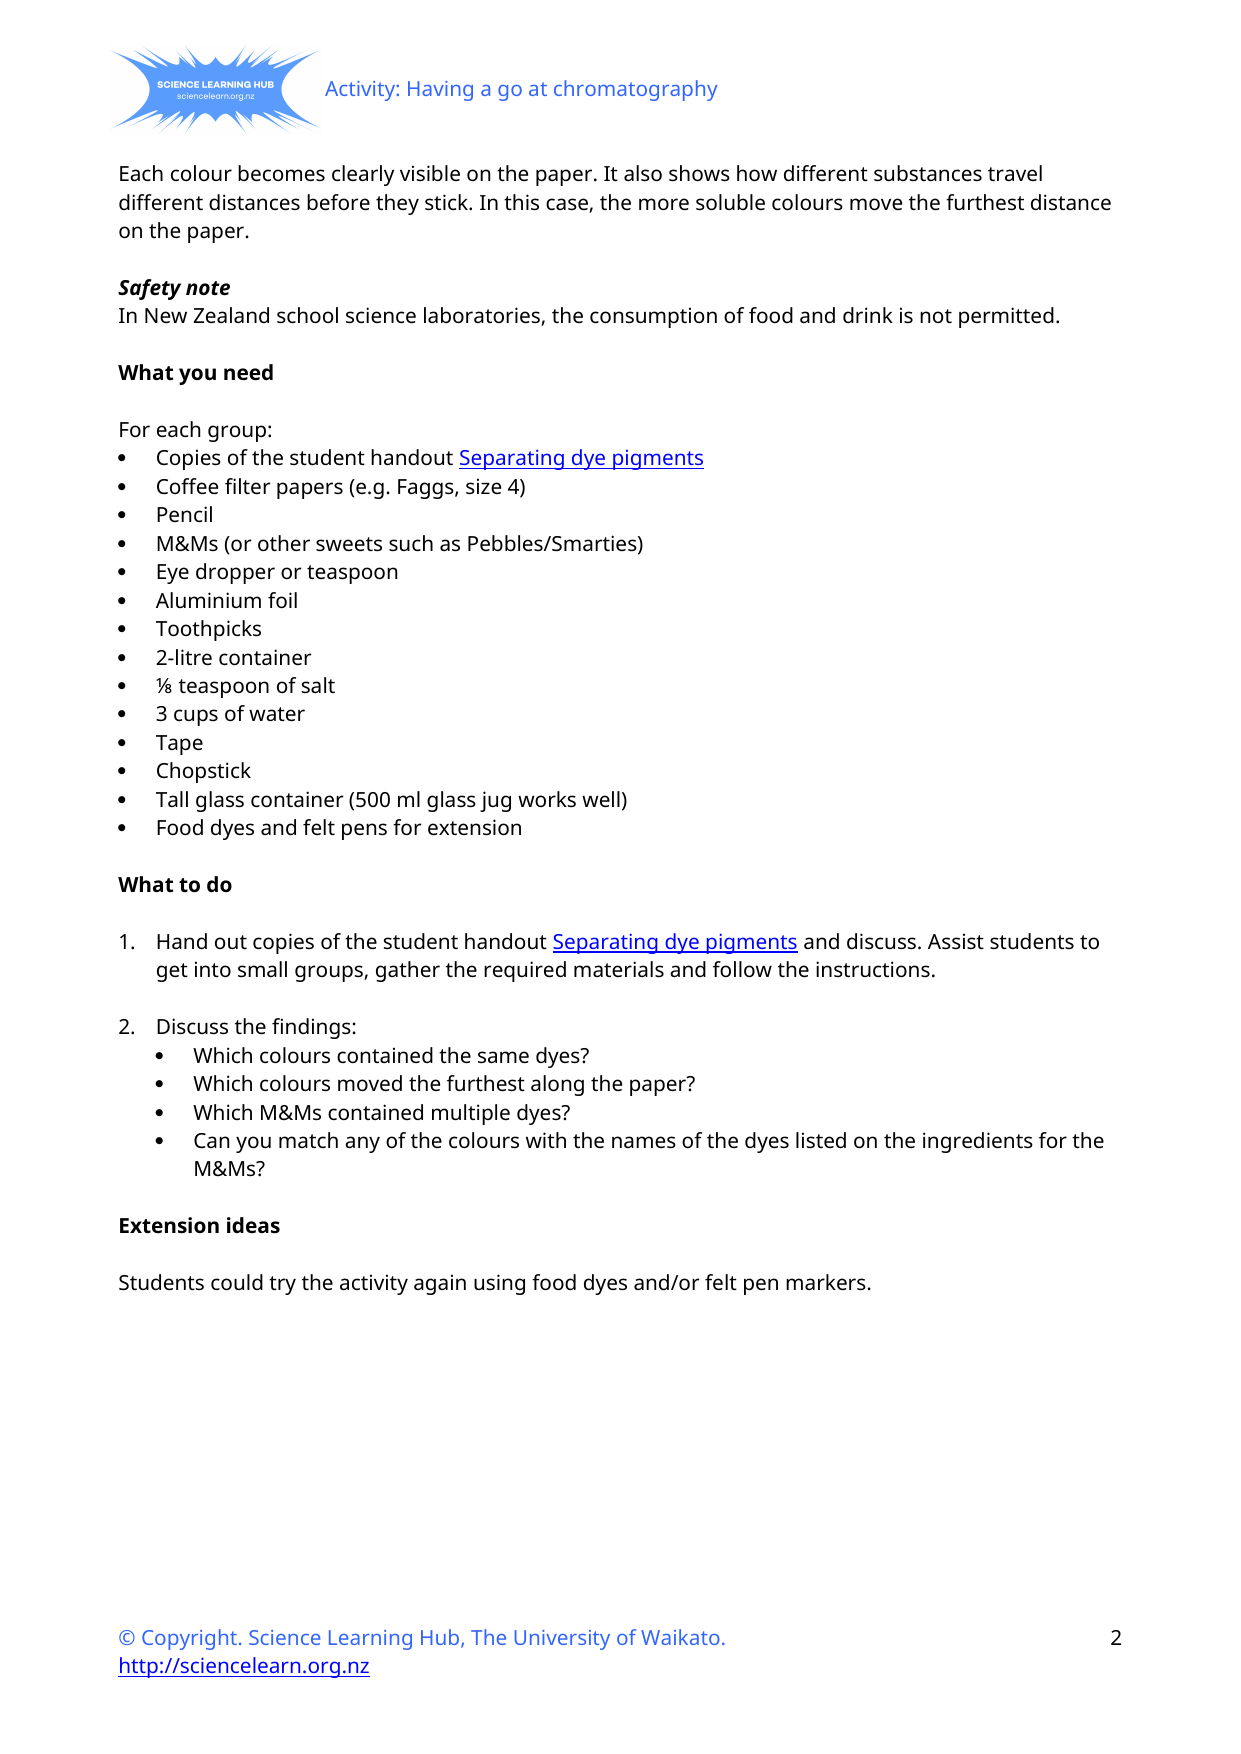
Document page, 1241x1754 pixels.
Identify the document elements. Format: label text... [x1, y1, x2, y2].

text Each colour becomes clearly visible on the paper. It also shows how different substances travel different distances before they stick. In this case, the more soluble colours move the furthest distance on the paper. [118, 159, 1122, 244]
list Which colours moved the furthest along the paper? [156, 1069, 1122, 1098]
list ⅛ teaspoon of salt [118, 671, 1122, 699]
text What you need [118, 358, 1122, 387]
list Hand out copies of the student handout Separating dye pigments and discuss. Assist students to get into small groups, gather the required materials and follow the instructions. [118, 927, 1122, 984]
list Toothpicks [118, 614, 1122, 643]
list Coffee filter papers (e.g. Faggs, size 4) [118, 472, 1122, 500]
text For each group: [118, 415, 1122, 443]
list M&Ms (or other sweets such as Pebbles/Smarties) [118, 529, 1122, 557]
text Safety note [118, 273, 1122, 301]
list Which colours contained the same dyes? [156, 1041, 1122, 1069]
list Copies of the student handout Separating dye pigments [118, 443, 1122, 472]
list Pencil [118, 500, 1122, 529]
list Which M&Ms contained multiple dyes? [156, 1098, 1122, 1126]
list Food dyes and felt pens for extension [118, 813, 1122, 842]
list Chopstick [118, 756, 1122, 785]
list Tall glass container (500 ml glass jug works well) [118, 785, 1122, 813]
text What to do [118, 870, 1122, 898]
text Students could try the activity again using food dyes and/or felt pen markers. [118, 1268, 1122, 1297]
list Aluminium foil [118, 586, 1122, 614]
list Tape [118, 728, 1122, 756]
text In New Zealand school science laboratories, the consumption of food and drink is not permitted. [118, 301, 1122, 330]
list Eye dropper or teaspoon [118, 557, 1122, 586]
text Extension ideas [118, 1211, 1122, 1240]
list Discuss the findings: [118, 1012, 1122, 1041]
picture [109, 43, 322, 135]
list Can you match any of the colours with the names of the dyes listed on the ingredients for the M&Ms? [156, 1126, 1122, 1183]
list 2-litre container [118, 643, 1122, 671]
list 3 cups of water [118, 699, 1122, 728]
